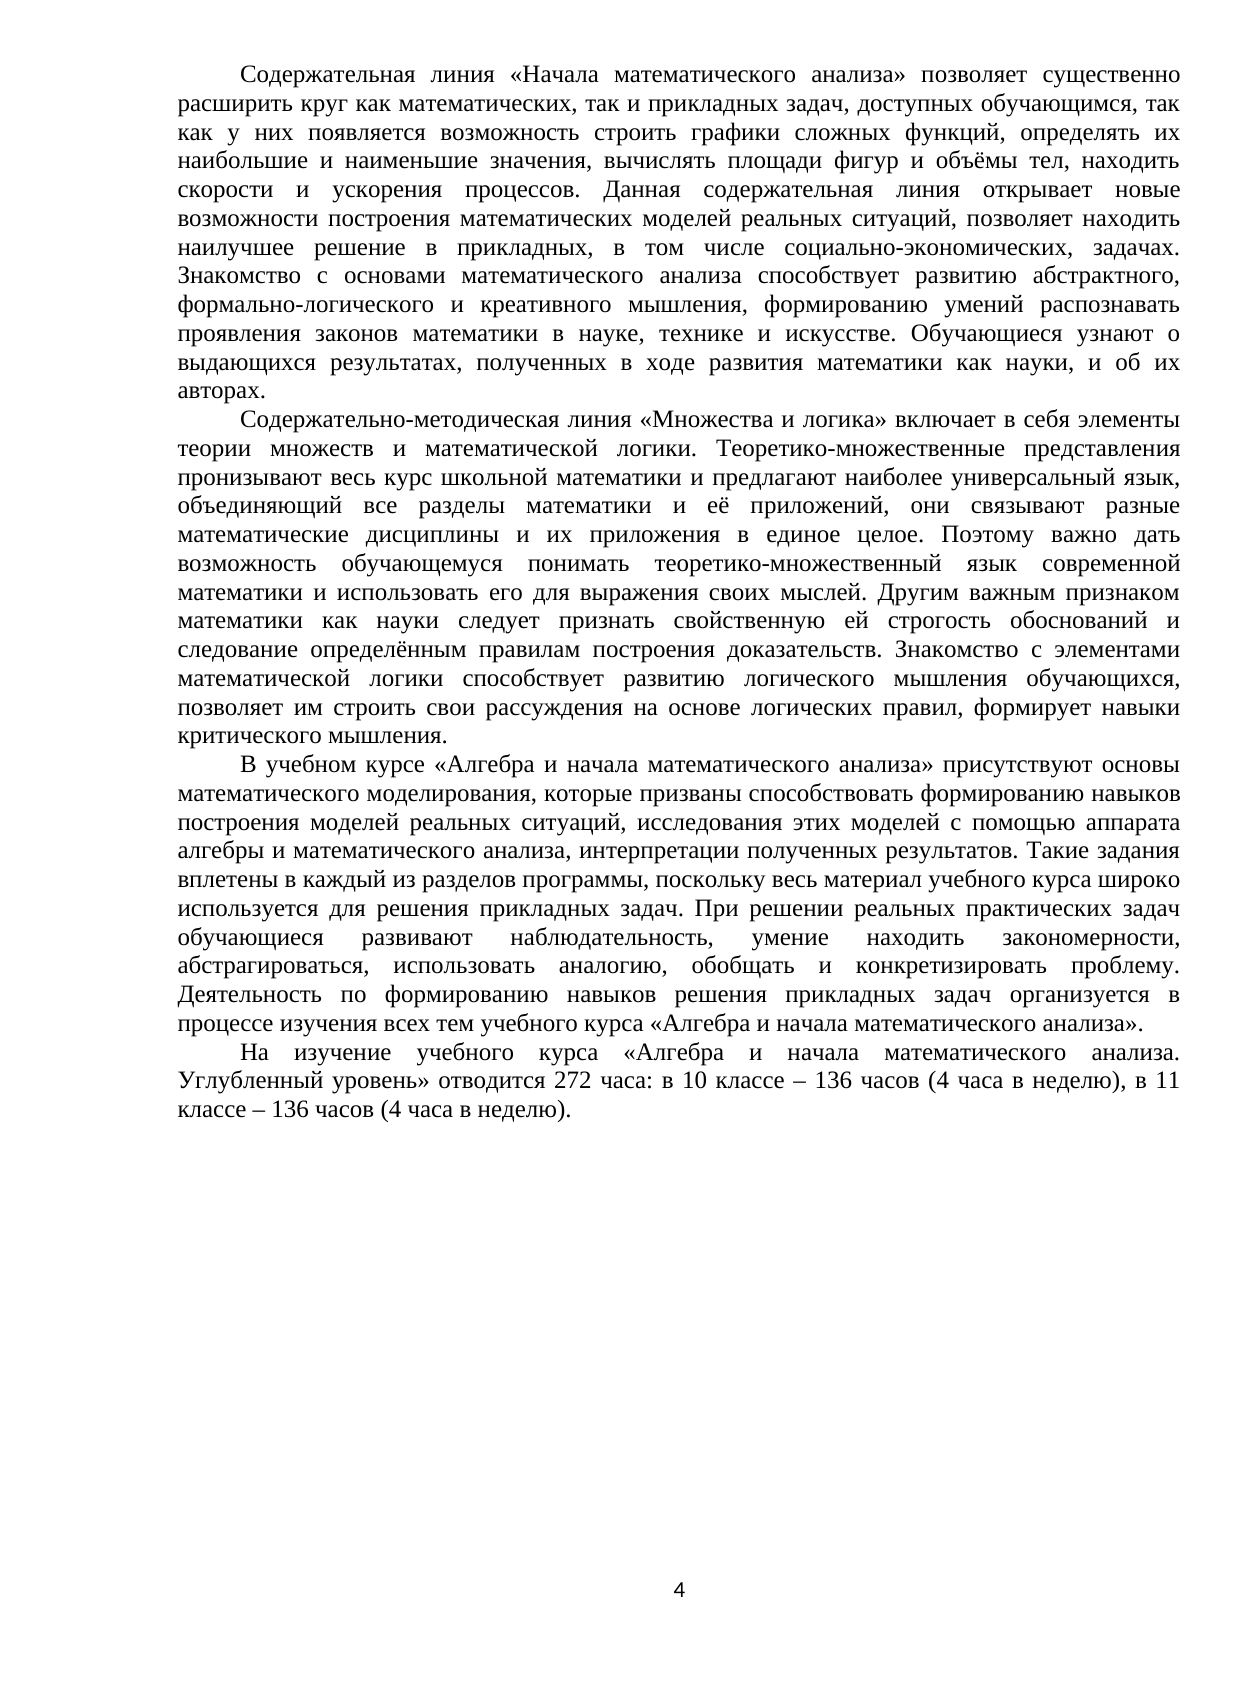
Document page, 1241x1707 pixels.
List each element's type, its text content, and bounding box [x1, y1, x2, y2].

text В учебном курсе «Алгебра и начала математического анализа» присутствуют основы математического моделирования, которые призваны способствовать формированию навыков построения моделей реальных ситуаций, исследования этих моделей с помощью аппарата алгебры и математического анализа, интерпретации полученных результатов. Такие задания вплетены в каждый из разделов программы, поскольку весь материал учебного курса широко используется для решения прикладных задач. При решении реальных практических задач обучающиеся развивают наблюдательность, умение находить закономерности, абстрагироваться, использовать аналогию, обобщать и конкретизировать проблему. Деятельность по формированию навыков решения прикладных задач организуется в процессе изучения всех тем учебного курса «Алгебра и начала математического анализа». [177, 749, 1181, 1037]
text Содержательно-методическая линия «Множества и логика» включает в себя элементы теории множеств и математической логики. Теоретико-множественные представления пронизывают весь курс школьной математики и предлагают наиболее универсальный язык, объединяющий все разделы математики и её приложений, они связывают разные математические дисциплины и их приложения в единое целое. Поэтому важно дать возможность обучающемуся понимать теоретико-множественный язык современной математики и использовать его для выражения своих мыслей. Другим важным признаком математики как науки следует признать свойственную ей строгость обоснований и следование определённым правилам построения доказательств. Знакомство с элементами математической логики способствует развитию логического мышления обучающихся, позволяет им строить свои рассуждения на основе логических правил, формирует навыки критического мышления. [177, 404, 1181, 749]
text Содержательная линия «Начала математического анализа» позволяет существенно расширить круг как математических, так и прикладных задач, доступных обучающимся, так как у них появляется возможность строить графики сложных функций, определять их наибольшие и наименьшие значения, вычислять площади фигур и объёмы тел, находить скорости и ускорения процессов. Данная содержательная линия открывает новые возможности построения математических моделей реальных ситуаций, позволяет находить наилучшее решение в прикладных, в том числе социально-экономических, задачах. Знакомство с основами математического анализа способствует развитию абстрактного, формально-логического и креативного мышления, формированию умений распознавать проявления законов математики в науке, технике и искусстве. Обучающиеся узнают о выдающихся результатах, полученных в ходе развития математики как науки, и об их авторах. [177, 59, 1181, 404]
text На изучение учебного курса «Алгебра и начала математического анализа. Углубленный уровень» отводится 272 часа: в 10 классе – 136 часов (4 часа в неделю), в 11 классе – 136 часов (4 часа в неделю). [177, 1037, 1181, 1123]
